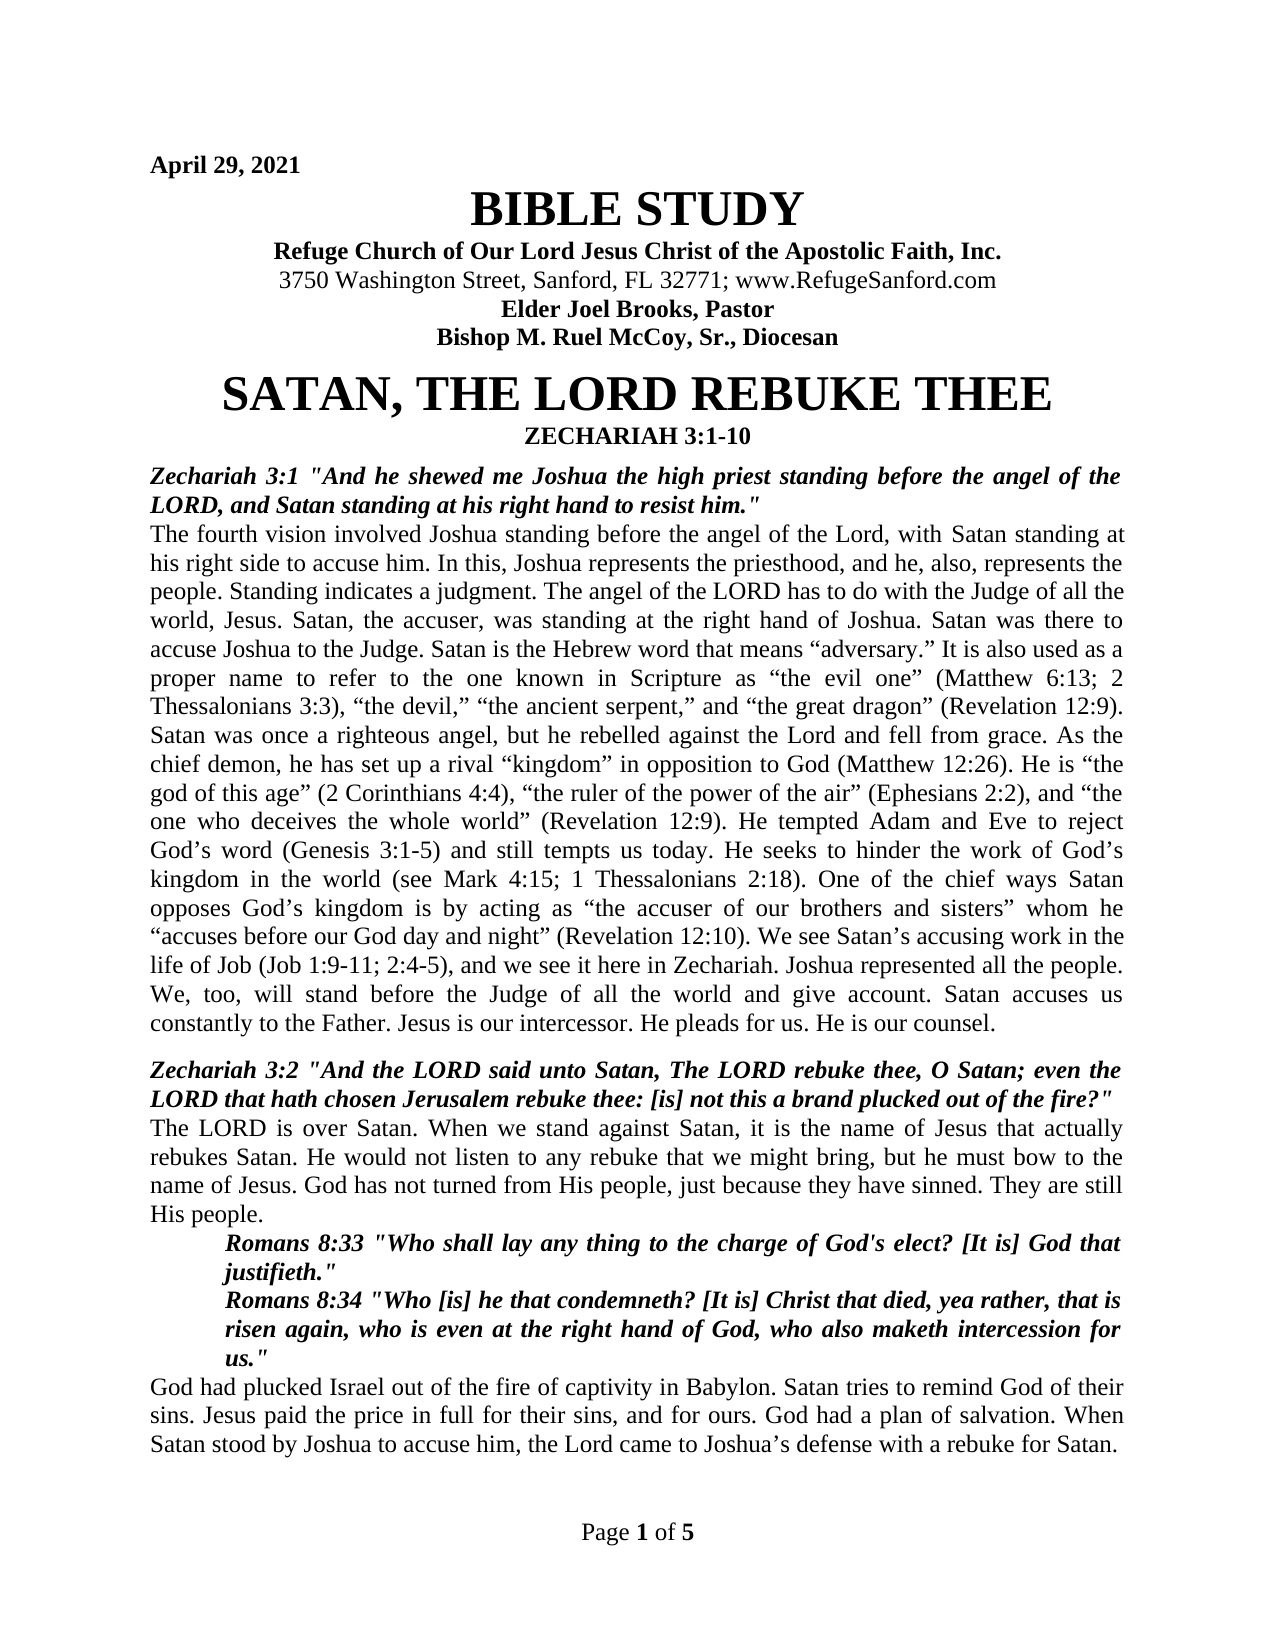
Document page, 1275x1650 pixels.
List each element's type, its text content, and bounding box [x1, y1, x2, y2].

text Refuge Church of Our Lord Jesus Christ of the Apostolic Faith, Inc. [150, 236, 1125, 265]
text God had plucked Israel out of the fire of captivity in Babylon. Satan tries to remind God of their sins. Jesus paid the price in full for their sins, and for ours. God had a plan of salvation. When Satan stood by Joshua to accuse him, the Lord came to Joshua’s defense with a rebuke for Satan. [150, 1372, 1125, 1458]
text The LORD is over Satan. When we stand against Satan, it is the name of Jesus that actually rebukes Satan. He would not listen to any rebuke that we might bring, but he must bow to the name of Jesus. God has not turned from His people, just because they have sinned. They are still His people. [150, 1113, 1125, 1228]
text BIBLE STUDY [150, 179, 1125, 236]
text 3750 Washington Street, Sanford, FL 32771; www.RefugeSanford.com [150, 265, 1125, 294]
text Zechariah 3:1 "And he shewed me Joshua the high priest standing before the angel of the LORD, and Satan standing at his right hand to resist him." [150, 461, 1125, 519]
text ZECHARIAH 3:1-10 [150, 421, 1125, 449]
text Romans 8:33 "Who shall lay any thing to the charge of God's elect? [It is] God that justifieth." [225, 1228, 1125, 1286]
text Bishop M. Ruel McCoy, Sr., Diocesan [150, 322, 1125, 351]
text SATAN, THE LORD REBUKE THEE [150, 363, 1125, 421]
text The fourth vision involved Joshua standing before the angel of the Lord, with Satan standing at his right side to accuse him. In this, Joshua represents the priesthood, and he, also, represents the people. Standing indicates a judgment. The angel of the LORD has to do with the Judge of all the world, Jesus. Satan, the accuser, was standing at the right hand of Joshua. Satan was there to accuse Joshua to the Judge. Satan is the Hebrew word that means “adversary.” It is also used as a proper name to refer to the one known in Scripture as “the evil one” (Matthew 6:13; 2 Thessalonians 3:3), “the devil,” “the ancient serpent,” and “the great dragon” (Revelation 12:9). Satan was once a righteous angel, but he rebelled against the Lord and fell from grace. As the chief demon, he has set up a rival “kingdom” in opposition to God (Matthew 12:26). He is “the god of this age” (2 Corinthians 4:4), “the ruler of the power of the air” (Ephesians 2:2), and “the one who deceives the whole world” (Revelation 12:9). He tempted Adam and Eve to reject God’s word (Genesis 3:1-5) and still tempts us today. He seeks to hinder the work of God’s kingdom in the world (see Mark 4:15; 1 Thessalonians 2:18). One of the chief ways Satan opposes God’s kingdom is by acting as “the accuser of our brothers and sisters” whom he “accuses before our God day and night” (Revelation 12:10). We see Satan’s accusing work in the life of Job (Job 1:9-11; 2:4-5), and we see it here in Zechariah. Joshua represented all the people. We, too, will stand before the Judge of all the world and give account. Satan accuses us constantly to the Father. Jesus is our intercessor. He pleads for us. He is our counsel. [150, 519, 1125, 1036]
text Elder Joel Brooks, Pastor [150, 294, 1125, 322]
text Zechariah 3:2 "And the LORD said unto Satan, The LORD rebuke thee, O Satan; even the LORD that hath chosen Jerusalem rebuke thee: [is] not this a brand plucked out of the fire?" [150, 1056, 1125, 1113]
text Romans 8:34 "Who [is] he that condemneth? [It is] Christ that died, yea rather, that is risen again, who is even at the right hand of God, who also maketh intercession for us." [225, 1286, 1125, 1372]
text April 29, 2021 [150, 150, 1125, 179]
